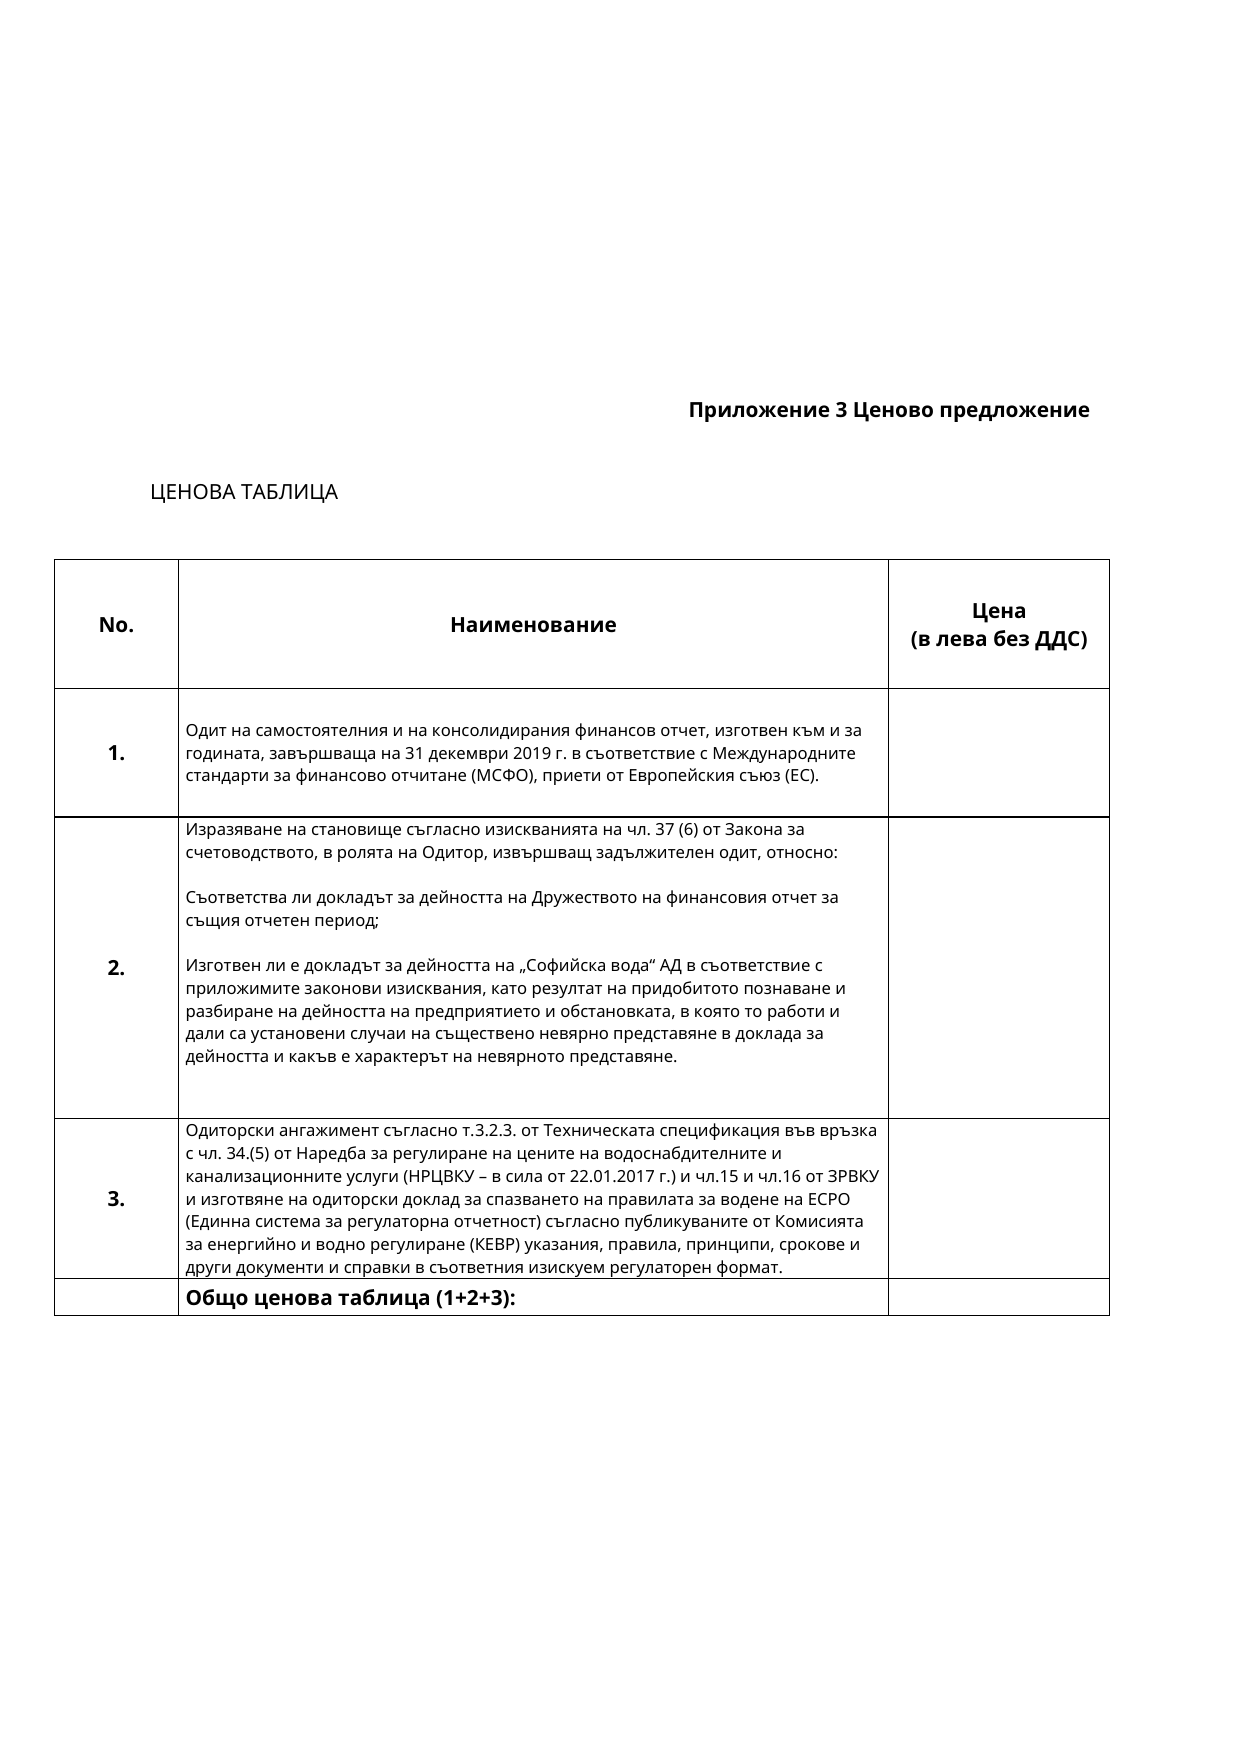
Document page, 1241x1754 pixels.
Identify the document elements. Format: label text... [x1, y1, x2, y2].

text ЦЕНОВА ТАБЛИЦА [150, 477, 1090, 506]
table_cell 3. [55, 1119, 178, 1278]
table_cell [889, 689, 1109, 816]
table_cell 1. [55, 689, 178, 816]
table_cell [889, 1279, 1109, 1315]
text Приложение 3 Ценово предложение [150, 396, 1090, 424]
table_cell Общо ценова таблица (1+2+3): [179, 1279, 888, 1315]
table_cell Изразяване на становище съгласно изискванията на чл. 37 (6) от Закона за счетоводството, в ролята на Одитор, извършващ задължителен одит, относно: Съответства ли докладът за дейността на Дружеството на финансовия отчет за същия отчетен период; Изготвен ли е докладът за дейността на „Софийска вода“ АД в съответствие с приложимите законови изисквания, като резултат на придобитото познаване и разбиране на дейността на предприятието и обстановката, в която то работи и дали са установени случаи на съществено невярно представяне в доклада за дейността и какъв е характерът на невярното представяне. [179, 818, 888, 1118]
table_cell [55, 1279, 178, 1315]
table_cell [889, 1119, 1109, 1278]
table_cell [889, 818, 1109, 1118]
table_cell Одит на самостоятелния и на консолидирания финансов отчет, изготвен към и за годината, завършваща на 31 декември 2019 г. в съответствие с Международните стандарти за финансово отчитане (МСФО), приети от Европейския съюз (ЕС). [179, 689, 888, 816]
table_header Наименование [179, 560, 888, 688]
table_header No. [55, 560, 178, 688]
table_cell 2. [55, 818, 178, 1118]
table_cell Одиторски ангажимент съгласно т.3.2.3. от Техническата спецификация във връзка с чл. 34.(5) от Наредба за регулиране на цените на водоснабдителните и канализационните услуги (НРЦВКУ – в сила от 22.01.2017 г.) и чл.15 и чл.16 от ЗРВКУ и изготвяне на одиторски доклад за спазването на правилата за водене на ЕСРО (Единна система за регулаторна отчетност) съгласно публикуваните от Комисията за енергийно и водно регулиране (КЕВР) указания, правила, принципи, срокове и други документи и справки в съответния изискуем регулаторен формат. [179, 1119, 888, 1278]
table_header Цена (в лева без ДДС) [889, 560, 1109, 688]
